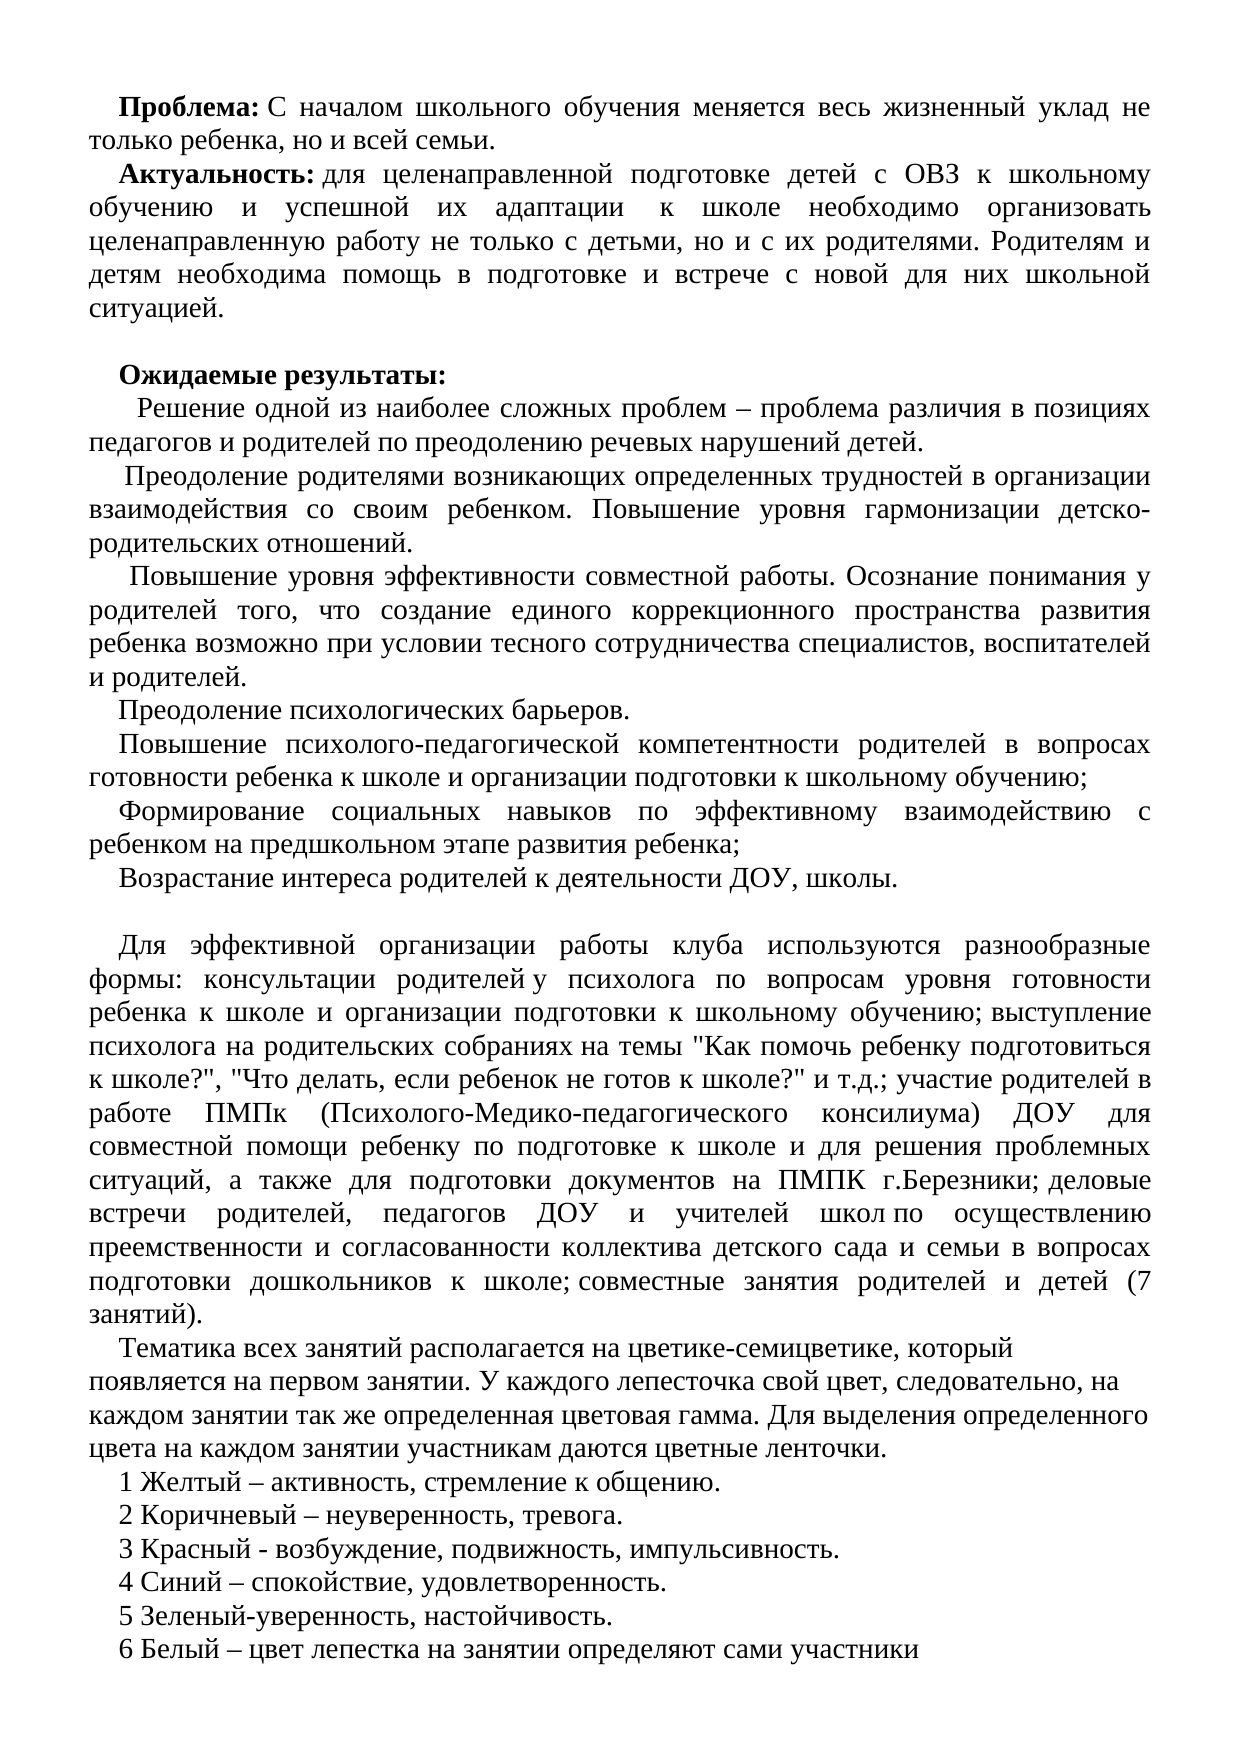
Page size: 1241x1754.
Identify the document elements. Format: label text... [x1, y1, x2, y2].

text 4 Синий – спокойствие, удовлетворенность. [89, 1564, 1152, 1598]
text Тематика всех занятий располагается на цветике-семицветике, который появляется на первом занятии. У каждого лепесточка свой цвет, следовательно, на каждом занятии так же определенная цветовая гамма. Для выделения определенного цвета на каждом занятии участникам даются цветные ленточки. [89, 1330, 1152, 1464]
text Преодоление родителями возникающих определенных трудностей в организации взаимодействия со своим ребенком. Повышение уровня гармонизации детско-родительских отношений. [89, 458, 1152, 558]
text 1 Желтый – активность, стремление к общению. [89, 1464, 1152, 1497]
text 6 Белый – цвет лепестка на занятии определяют сами участники [89, 1632, 1152, 1665]
text Ожидаемые результаты: [89, 357, 1152, 391]
text Актуальность: для целенаправленной подготовке детей с ОВЗ к школьному обучению и успешной их адаптации к школе необходимо организовать целенаправленную работу не только с детьми, но и с их родителями. Родителям и детям необходима помощь в подготовке и встрече с новой для них школьной ситуацией. [89, 156, 1152, 323]
text Возрастание интереса родителей к деятельности ДОУ, школы. [89, 860, 1152, 894]
text Решение одной из наиболее сложных проблем – проблема различия в позициях педагогов и родителей по преодолению речевых нарушений детей. [89, 391, 1152, 458]
text Формирование социальных навыков по эффективному взаимодействию с ребенком на предшкольном этапе развития ребенка; [89, 793, 1152, 860]
text Повышение психолого-педагогической компетентности родителей в вопросах готовности ребенка к школе и организации подготовки к школьному обучению; [89, 726, 1152, 793]
text 3 Красный - возбуждение, подвижность, импульсивность. [89, 1531, 1152, 1564]
text Для эффективной организации работы клуба используются разнообразные формы: консультации родителей у психолога по вопросам уровня готовности ребенка к школе и организации подготовки к школьному обучению; выступление психолога на родительских собраниях на темы "Как помочь ребенку подготовиться к школе?", "Что делать, если ребенок не готов к школе?" и т.д.; участие родителей в работе ПМПк (Психолого-Медико-педагогического консилиума) ДОУ для совместной помощи ребенку по подготовке к школе и для решения проблемных ситуаций, а также для подготовки документов на ПМПК г.Березники; деловые встречи родителей, педагогов ДОУ и учителей школ по осуществлению преемственности и согласованности коллектива детского сада и семьи в вопросах подготовки дошкольников к школе; совместные занятия родителей и детей (7 занятий). [89, 927, 1152, 1330]
text Проблема: С началом школьного обучения меняется весь жизненный уклад не только ребенка, но и всей семьи. [89, 89, 1152, 156]
text 5 Зеленый-уверенность, настойчивость. [89, 1598, 1152, 1632]
text Повышение уровня эффективности совместной работы. Осознание понимания у родителей того, что создание единого коррекционного пространства развития ребенка возможно при условии тесного сотрудничества специалистов, воспитателей и родителей. [89, 558, 1152, 692]
text 2 Коричневый – неуверенность, тревога. [89, 1497, 1152, 1531]
text Преодоление психологических барьеров. [89, 692, 1152, 726]
